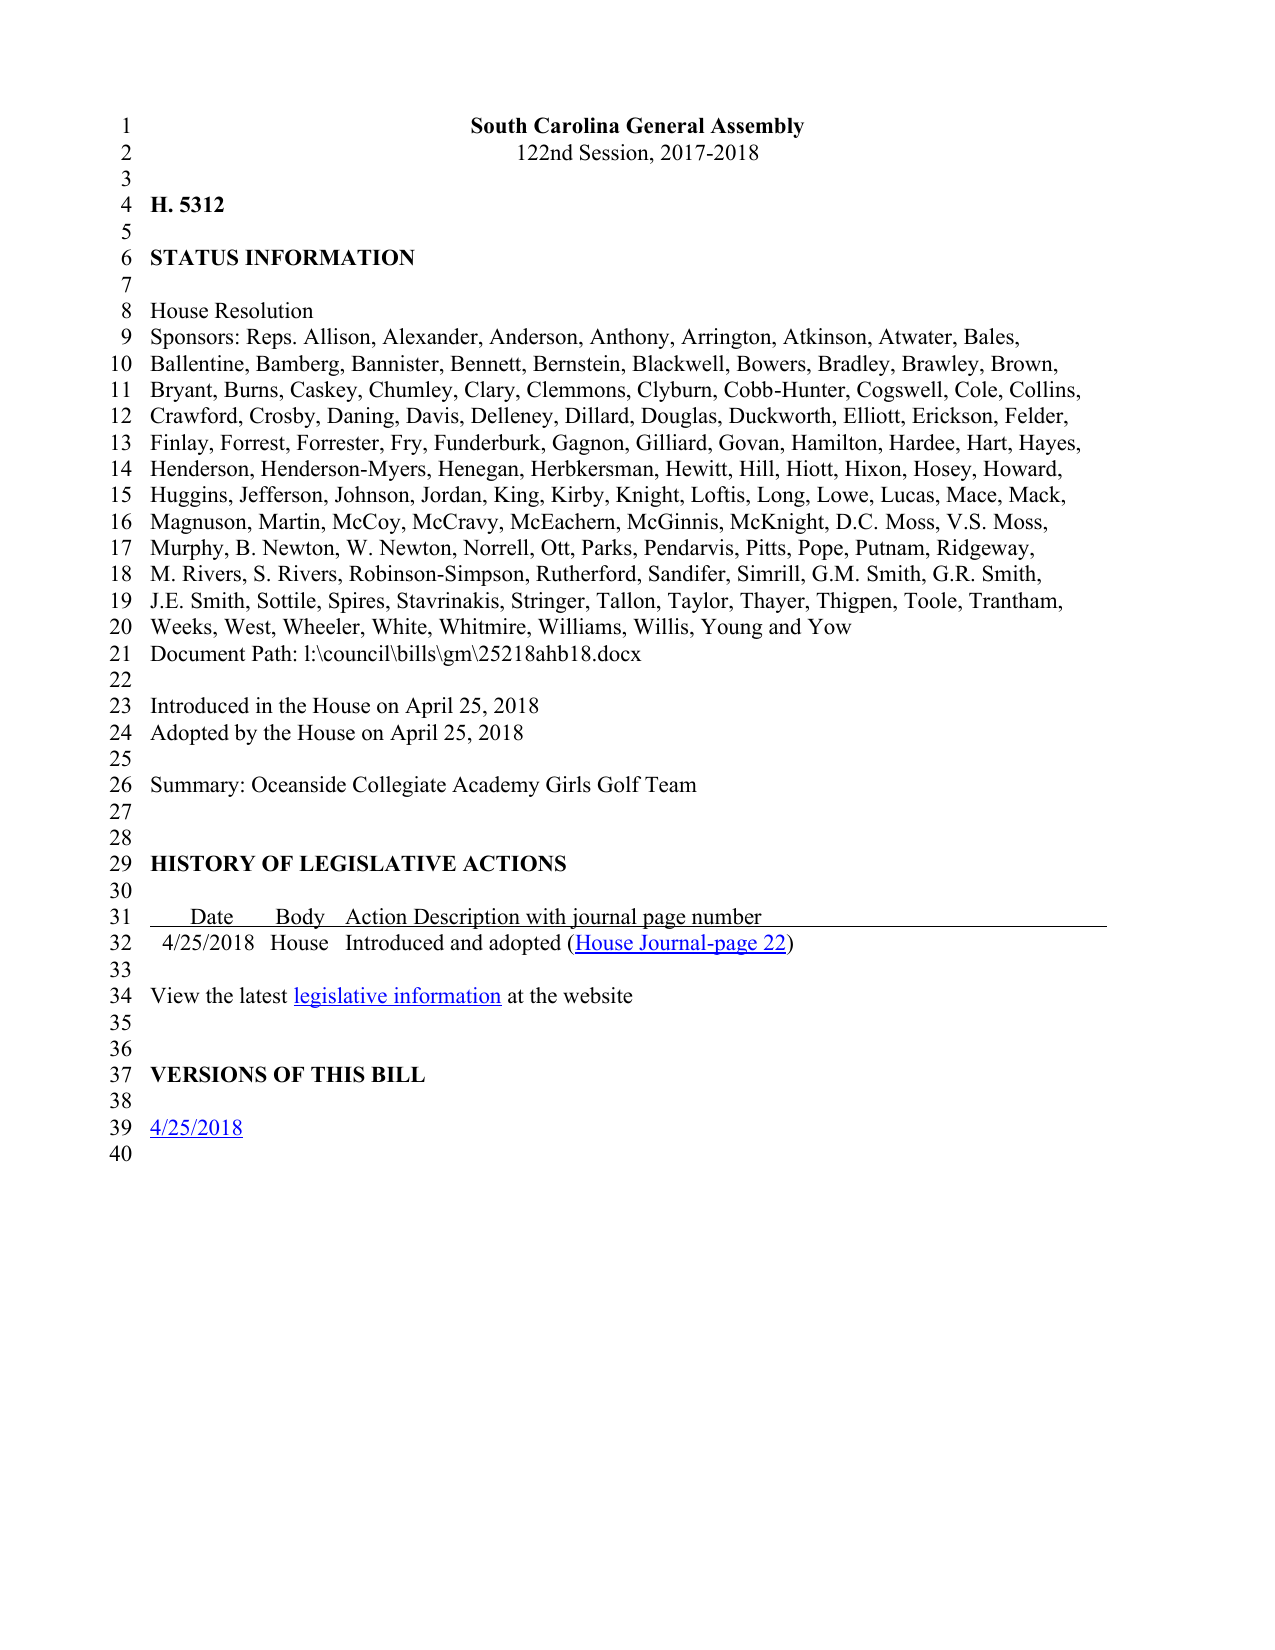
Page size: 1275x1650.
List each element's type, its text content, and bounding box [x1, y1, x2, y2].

text House Resolution [150, 297, 1125, 323]
text 4/25/2018 [150, 1114, 1125, 1140]
text VERSIONS OF THIS BILL [150, 1061, 1125, 1088]
text Summary: Oceanside Collegiate Academy Girls Golf Team [150, 771, 1125, 798]
text Adopted by the House on April 25, 2018 [150, 719, 1125, 745]
text Introduced in the House on April 25, 2018 [150, 692, 1125, 719]
text 4/25/2018 House Introduced and adopted (House Journal-page 22) [150, 929, 1125, 956]
text 122nd Session, 2017-2018 [150, 139, 1125, 165]
text Document Path: l:\council\bills\gm\25218ahb18.docx [150, 639, 1125, 666]
text HISTORY OF LEGISLATIVE ACTIONS [150, 850, 1125, 877]
text H. 5312 [150, 192, 1125, 218]
text South Carolina General Assembly [150, 112, 1125, 139]
text Sponsors: Reps. Allison, Alexander, Anderson, Anthony, Arrington, Atkinson, Atwater, Bales, Ballentine, Bamberg, Bannister, Bennett, Bernstein, Blackwell, Bowers, Bradley, Brawley, Brown, Bryant, Burns, Caskey, Chumley, Clary, Clemmons, Clyburn, Cobb-Hunter, Cogswell, Cole, Collins, Crawford, Crosby, Daning, Davis, Delleney, Dillard, Douglas, Duckworth, Elliott, Erickson, Felder, Finlay, Forrest, Forrester, Fry, Funderburk, Gagnon, Gilliard, Govan, Hamilton, Hardee, Hart, Hayes, Henderson, Henderson-Myers, Henegan, Herbkersman, Hewitt, Hill, Hiott, Hixon, Hosey, Howard, Huggins, Jefferson, Johnson, Jordan, King, Kirby, Knight, Loftis, Long, Lowe, Lucas, Mace, Mack, Magnuson, Martin, McCoy, McCravy, McEachern, McGinnis, McKnight, D.C. Moss, V.S. Moss, Murphy, B. Newton, W. Newton, Norrell, Ott, Parks, Pendarvis, Pitts, Pope, Putnam, Ridgeway, M. Rivers, S. Rivers, Robinson-Simpson, Rutherford, Sandifer, Simrill, G.M. Smith, G.R. Smith, J.E. Smith, Sottile, Spires, Stavrinakis, Stringer, Tallon, Taylor, Thayer, Thigpen, Toole, Trantham, Weeks, West, Wheeler, White, Whitmire, Williams, Willis, Young and Yow [150, 323, 1125, 639]
text Date Body Action Description with journal page number [150, 903, 1125, 929]
text View the latest legislative information at the website [150, 982, 1125, 1008]
text STATUS INFORMATION [150, 244, 1125, 271]
